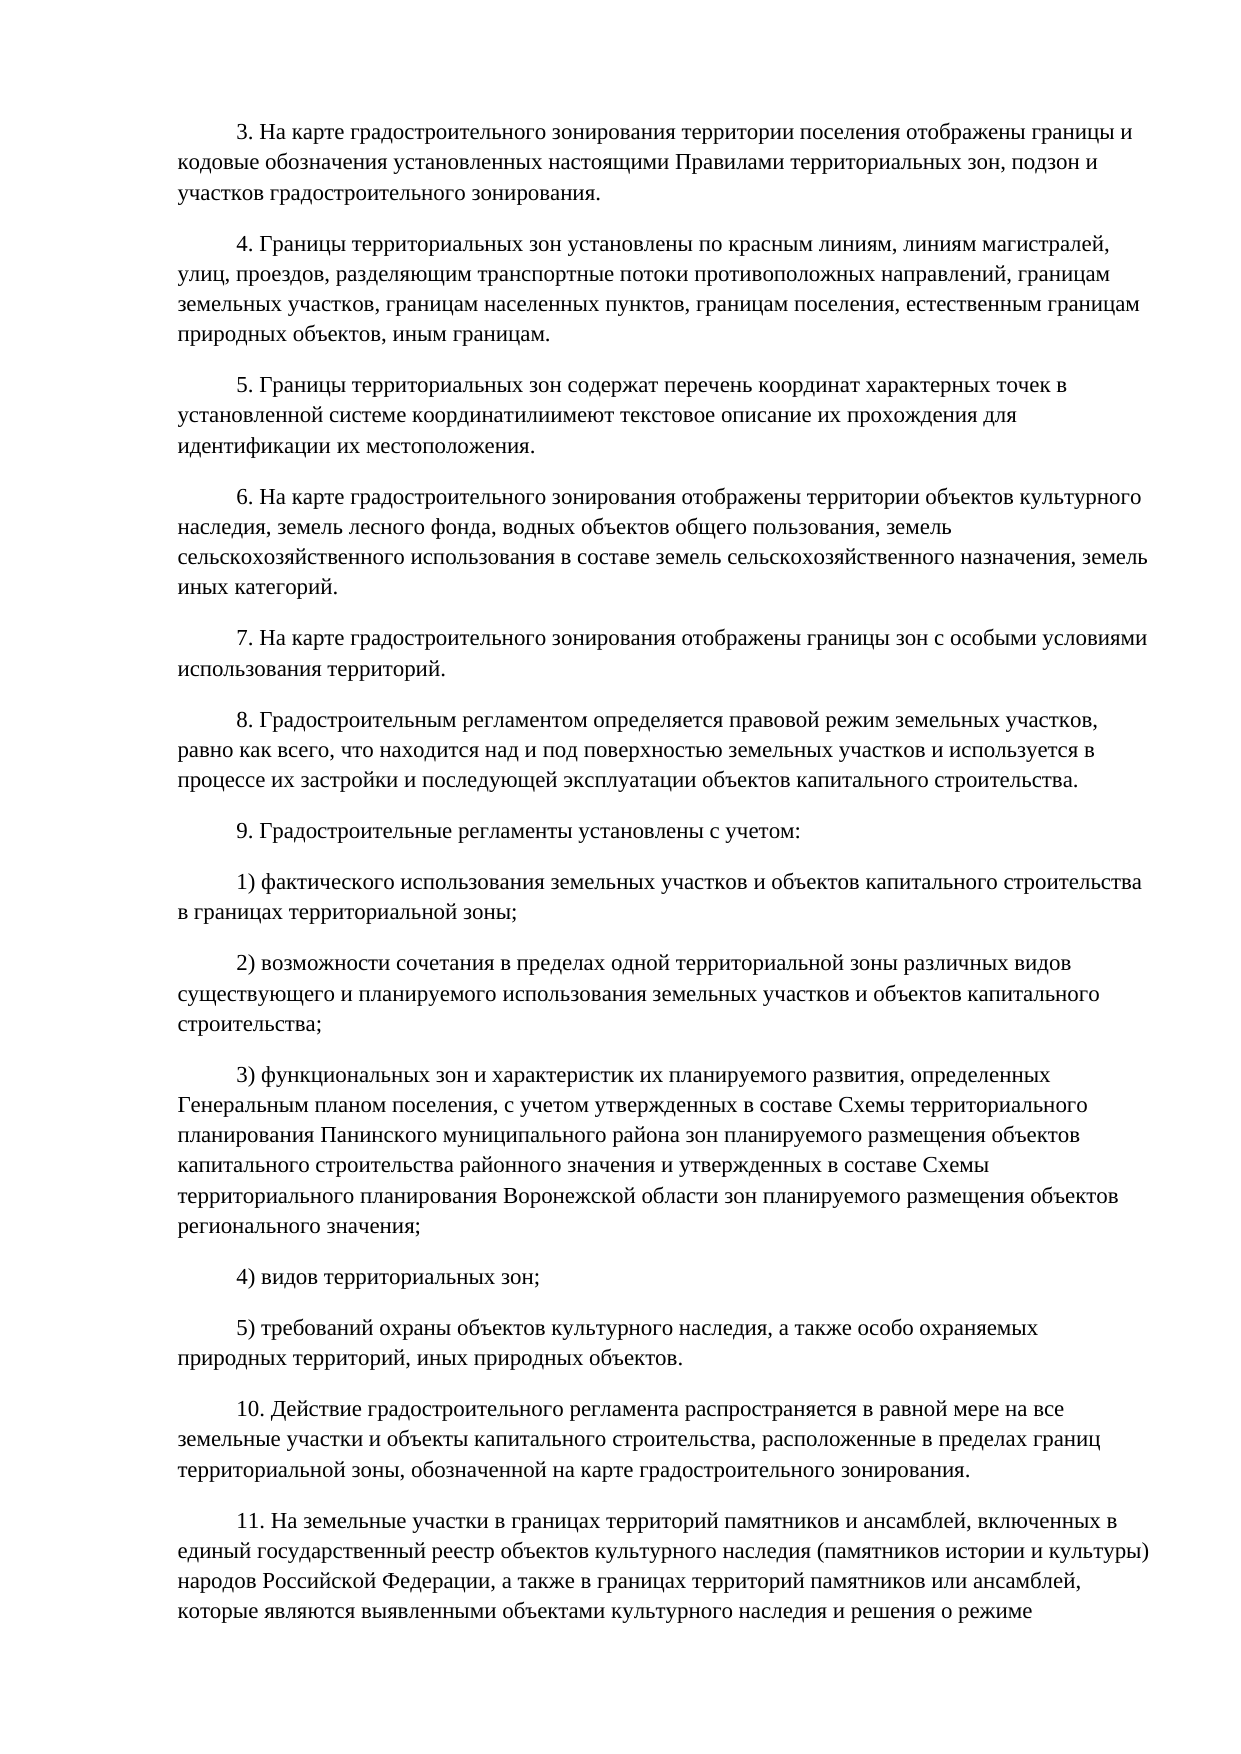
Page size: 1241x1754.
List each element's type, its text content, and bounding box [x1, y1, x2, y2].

text 2) возможности сочетания в пределах одной территориальной зоны различных видов существующего и планируемого использования земельных участков и объектов капитального строительства; [177, 949, 1152, 1036]
text 3. На карте градостроительного зонирования территории поселения отображены границы и кодовые обозначения установленных настоящими Правилами территориальных зон, подзон и участков градостроительного зонирования. [177, 118, 1152, 205]
text 5. Границы территориальных зон содержат перечень координат характерных точек в установленной системе координатилиимеют текстовое описание их прохождения для идентификации их местоположения. [177, 371, 1152, 458]
text 1) фактического использования земельных участков и объектов капитального строительства в границах территориальной зоны; [177, 868, 1152, 925]
text 3) функциональных зон и характеристик их планируемого развития, определенных Генеральным планом поселения, с учетом утвержденных в составе Схемы территориального планирования Панинского муниципального района зон планируемого размещения объектов капитального строительства районного значения и утвержденных в составе Схемы территориального планирования Воронежской области зон планируемого размещения объектов регионального значения; [177, 1061, 1152, 1238]
text 8. Градостроительным регламентом определяется правовой режим земельных участков, равно как всего, что находится над и под поверхностью земельных участков и используется в процессе их застройки и последующей эксплуатации объектов капитального строительства. [177, 706, 1152, 792]
text 9. Градостроительные регламенты установлены с учетом: [177, 817, 1152, 843]
text 10. Действие градостроительного регламента распространяется в равной мере на все земельные участки и объекты капитального строительства, расположенные в пределах границ территориальной зоны, обозначенной на карте градостроительного зонирования. [177, 1395, 1152, 1482]
text 6. На карте градостроительного зонирования отображены территории объектов культурного наследия, земель лесного фонда, водных объектов общего пользования, земель сельскохозяйственного использования в составе земель сельскохозяйственного назначения, земель иных категорий. [177, 483, 1152, 600]
text 5) требований охраны объектов культурного наследия, а также особо охраняемых природных территорий, иных природных объектов. [177, 1314, 1152, 1371]
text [177, 1507, 1152, 1624]
text 7. На карте градостроительного зонирования отображены границы зон с особыми условиями использования территорий. [177, 624, 1152, 681]
text 4) видов территориальных зон; [177, 1263, 1152, 1289]
text 4. Границы территориальных зон установлены по красным линиям, линиям магистралей, улиц, проездов, разделяющим транспортные потоки противоположных направлений, границам земельных участков, границам населенных пунктов, границам поселения, естественным границам природных объектов, иным границам. [177, 229, 1152, 347]
